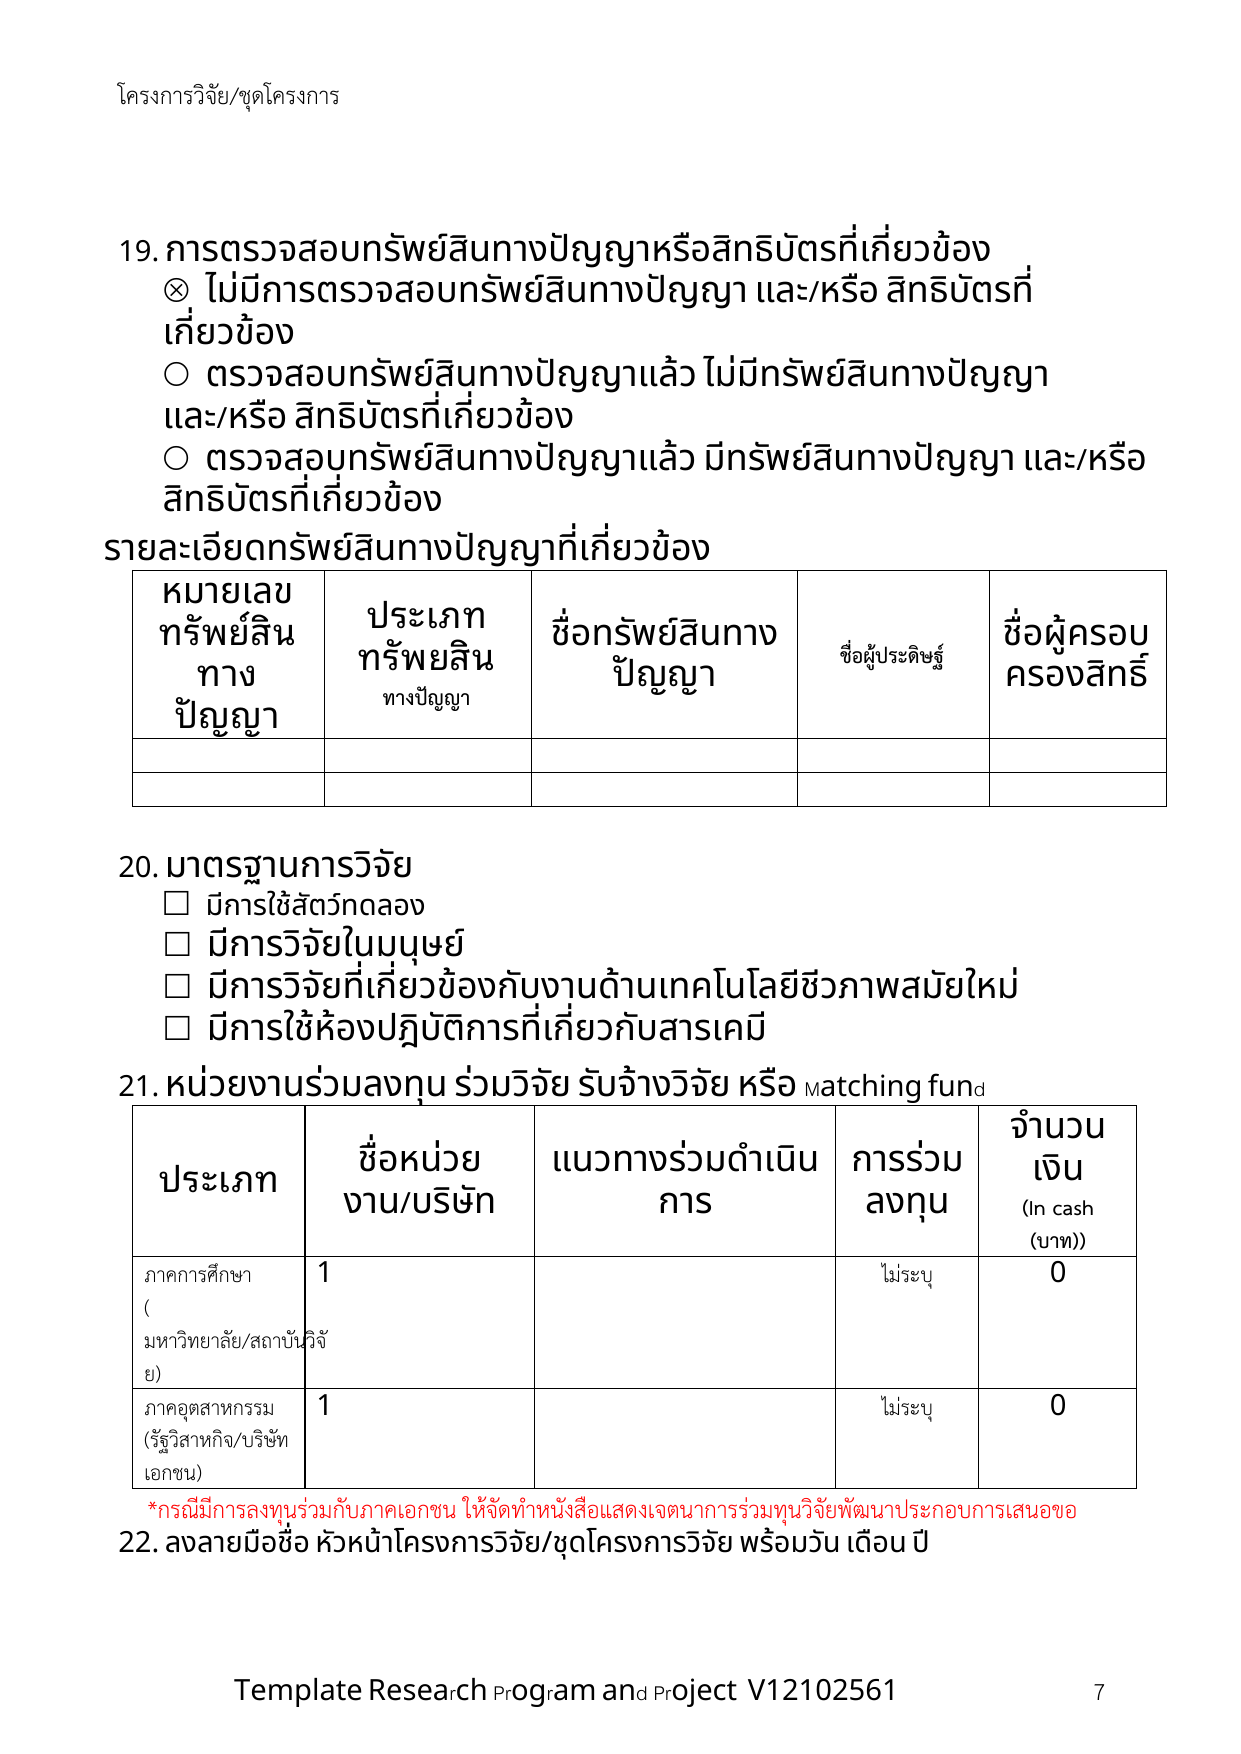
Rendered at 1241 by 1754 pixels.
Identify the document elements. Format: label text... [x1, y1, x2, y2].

list *กรณีมีการลงทุนร่วมกับภาคเอกชน ให้จัดทำหนังสือแสดงเจตนาการร่วมทุนวิจัยพัฒนาประกอบการเสนอขอ [148, 1489, 1162, 1527]
